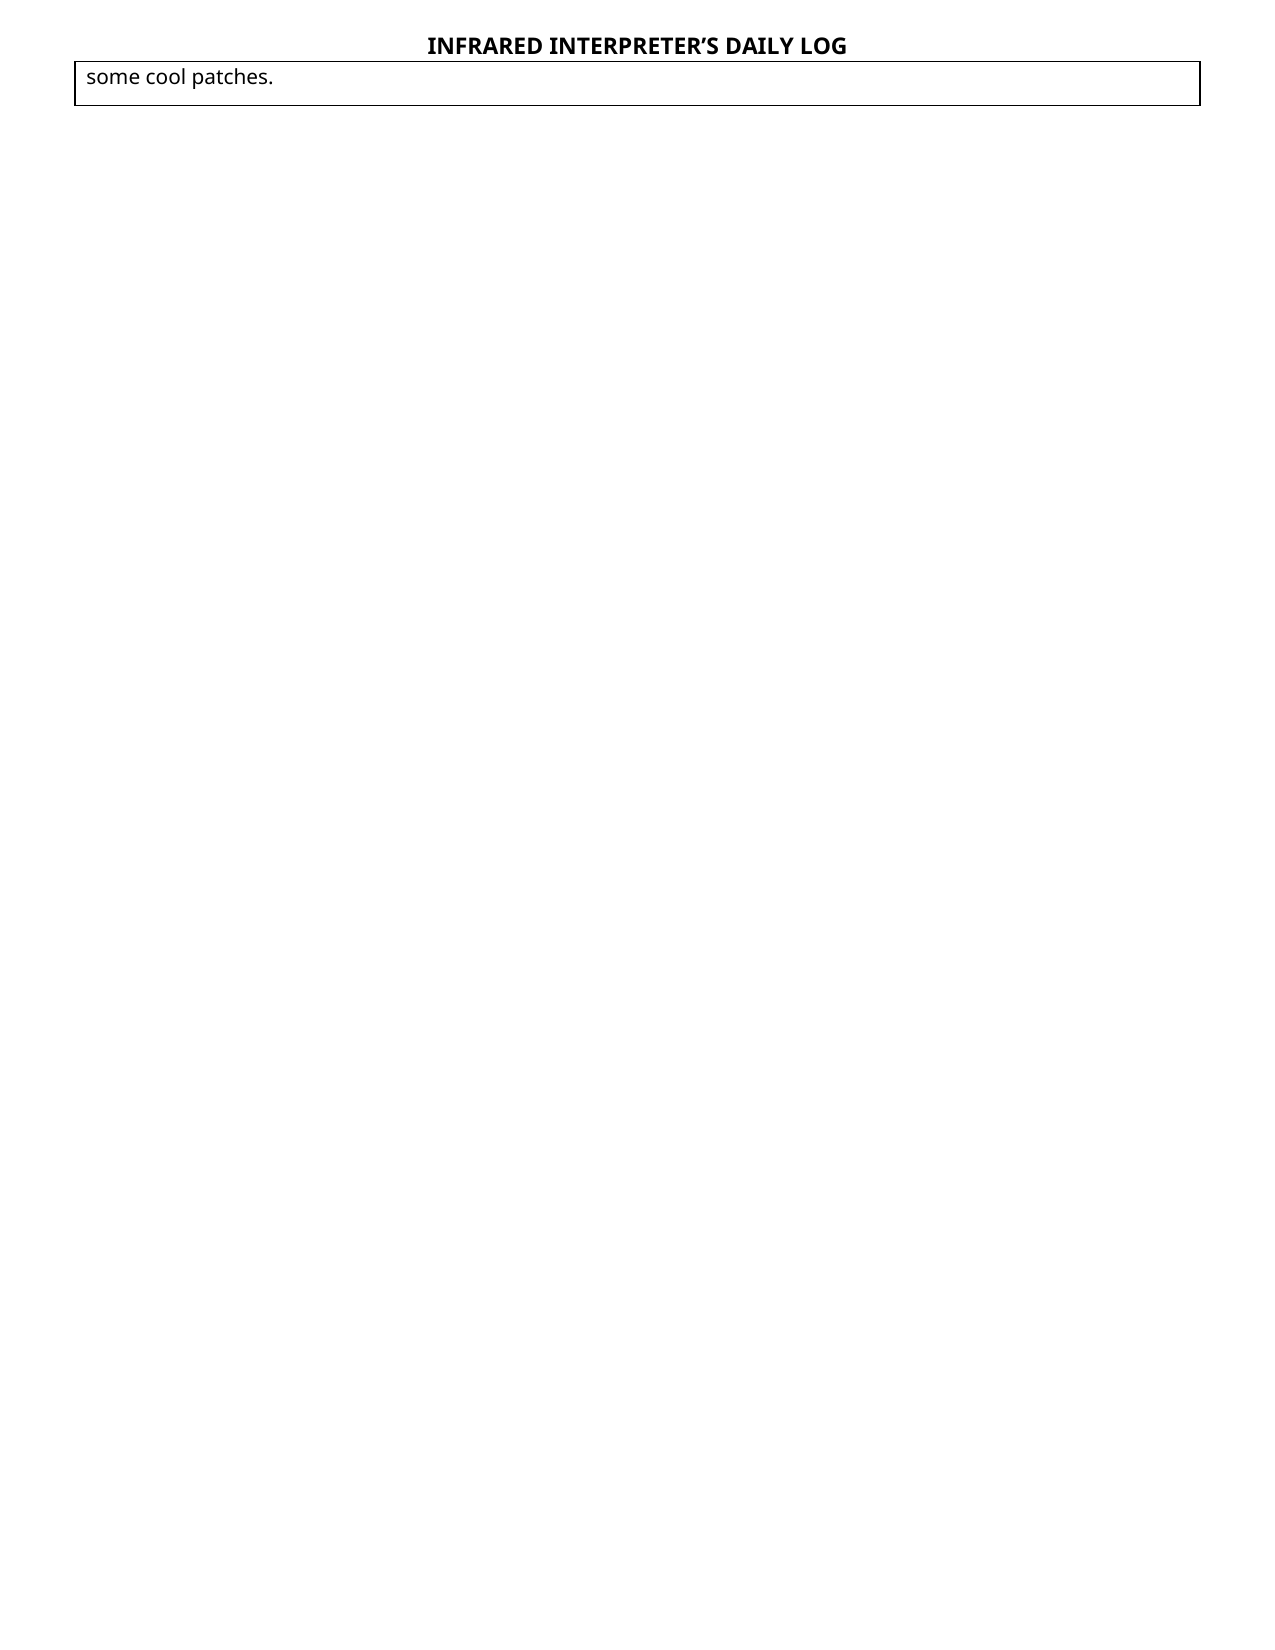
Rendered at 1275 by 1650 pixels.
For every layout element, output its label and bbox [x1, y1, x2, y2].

table_cell [76, 62, 1199, 105]
